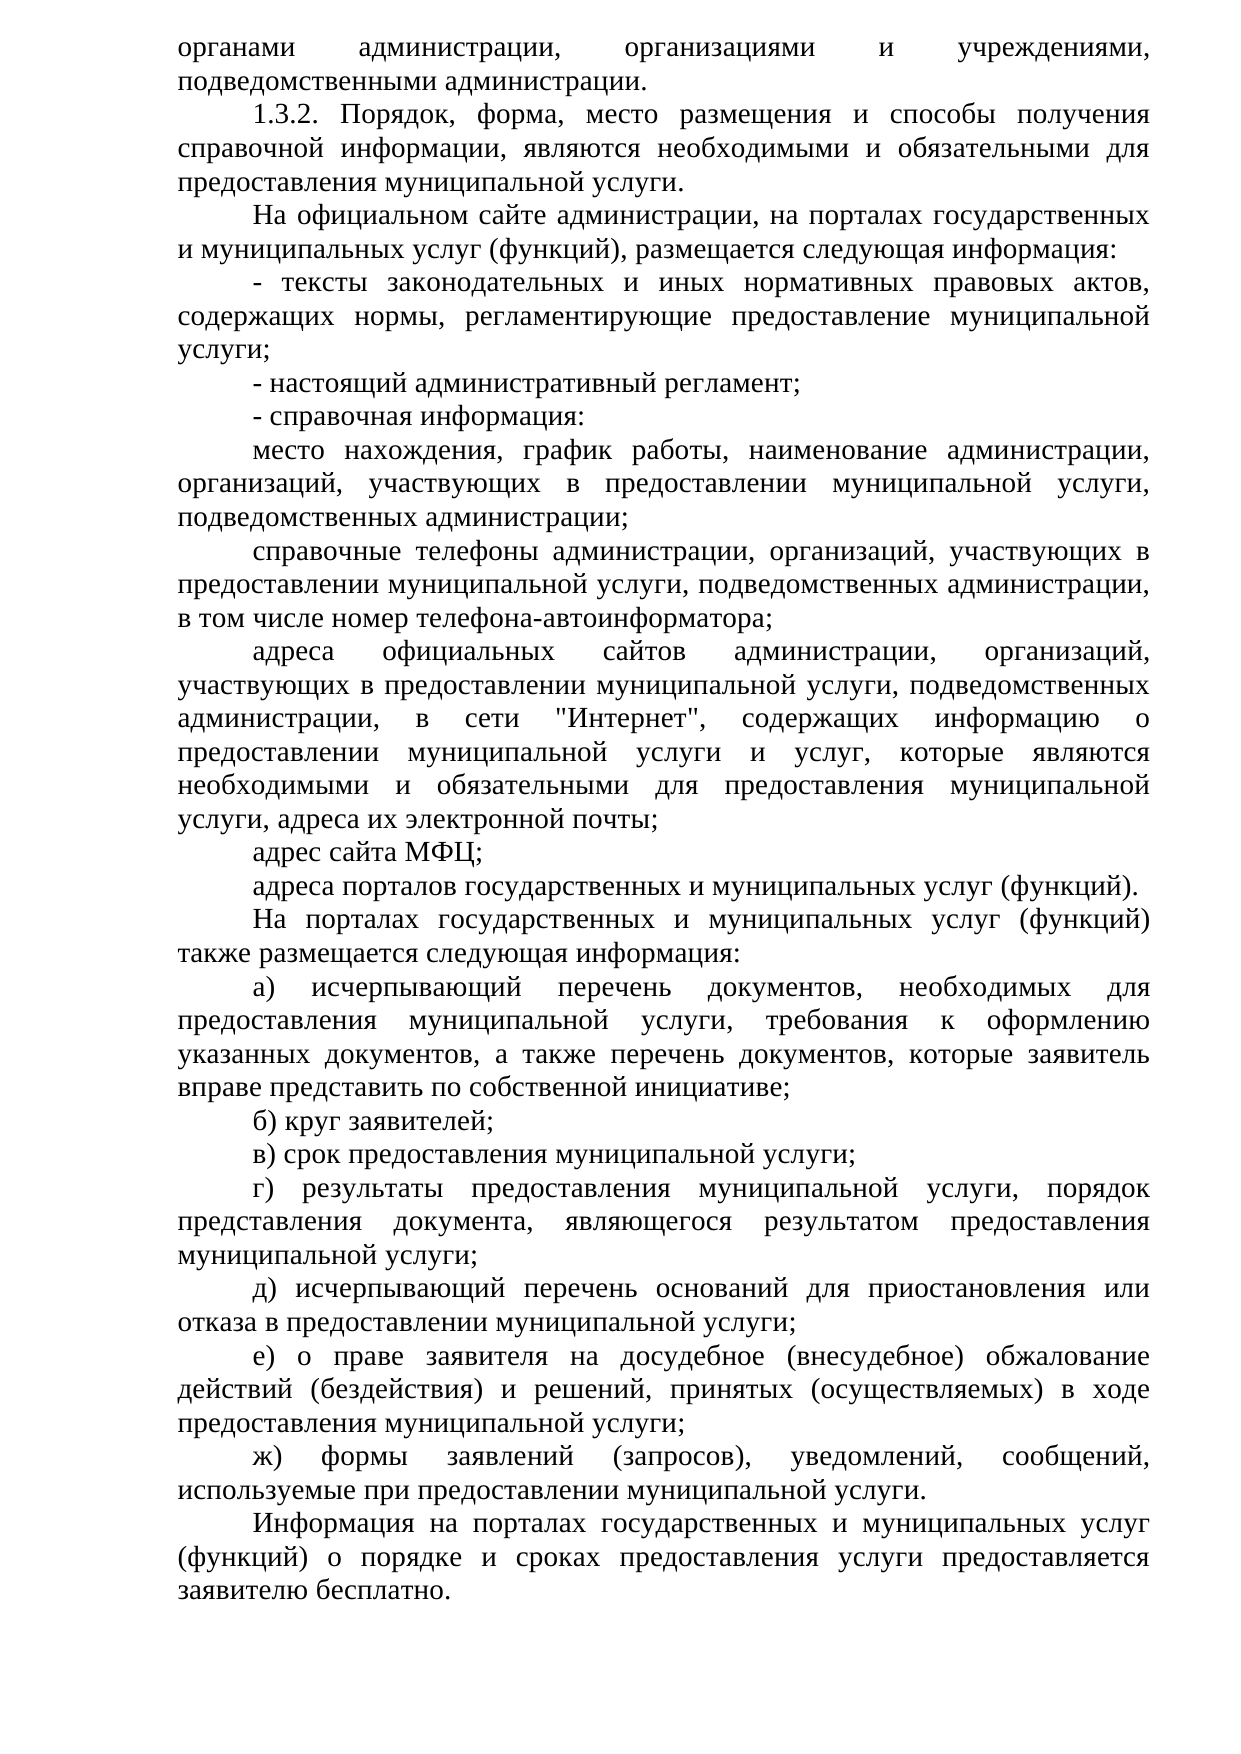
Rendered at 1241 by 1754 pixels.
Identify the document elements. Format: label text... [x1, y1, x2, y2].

text - тексты законодательных и иных нормативных правовых актов, содержащих нормы, регламентирующие предоставление муниципальной услуги; [177, 264, 1152, 365]
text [177, 29, 1152, 97]
text На порталах государственных и муниципальных услуг (функций) также размещается следующая информация: [177, 902, 1152, 969]
text ж) формы заявлений (запросов), уведомлений, сообщений, используемые при предоставлении муниципальной услуги. [177, 1438, 1152, 1505]
text 1.3.2. Порядок, форма, место размещения и способы получения справочной информации, являются необходимыми и обязательными для предоставления муниципальной услуги. [177, 97, 1152, 197]
text адреса порталов государственных и муниципальных услуг (функций). [177, 868, 1152, 902]
text - справочная информация: [177, 398, 1152, 432]
text д) исчерпывающий перечень оснований для приостановления или отказа в предоставлении муниципальной услуги; [177, 1271, 1152, 1338]
text Информация на порталах государственных и муниципальных услуг (функций) о порядке и сроках предоставления услуги предоставляется заявителю бесплатно. [177, 1505, 1152, 1606]
text адрес сайта МФЦ; [177, 834, 1152, 868]
text б) круг заявителей; [177, 1103, 1152, 1136]
text На официальном сайте администрации, на порталах государственных и муниципальных услуг (функций), размещается следующая информация: [177, 197, 1152, 264]
text адреса официальных сайтов администрации, организаций, участвующих в предоставлении муниципальной услуги, подведомственных администрации, в сети "Интернет", содержащих информацию о предоставлении муниципальной услуги и услуг, которые являются необходимыми и обязательными для предоставления муниципальной услуги, адреса их электронной почты; [177, 633, 1152, 834]
text г) результаты предоставления муниципальной услуги, порядок представления документа, являющегося результатом предоставления муниципальной услуги; [177, 1170, 1152, 1271]
text справочные телефоны администрации, организаций, участвующих в предоставлении муниципальной услуги, подведомственных администрации, в том числе номер телефона-автоинформатора; [177, 533, 1152, 633]
text е) о праве заявителя на досудебное (внесудебное) обжалование действий (бездействия) и решений, принятых (осуществляемых) в ходе предоставления муниципальной услуги; [177, 1338, 1152, 1438]
text место нахождения, график работы, наименование администрации, организаций, участвующих в предоставлении муниципальной услуги, подведомственных администрации; [177, 432, 1152, 533]
text - настоящий административный регламент; [177, 365, 1152, 398]
text в) срок предоставления муниципальной услуги; [177, 1136, 1152, 1170]
text а) исчерпывающий перечень документов, необходимых для предоставления муниципальной услуги, требования к оформлению указанных документов, а также перечень документов, которые заявитель вправе представить по собственной инициативе; [177, 969, 1152, 1103]
